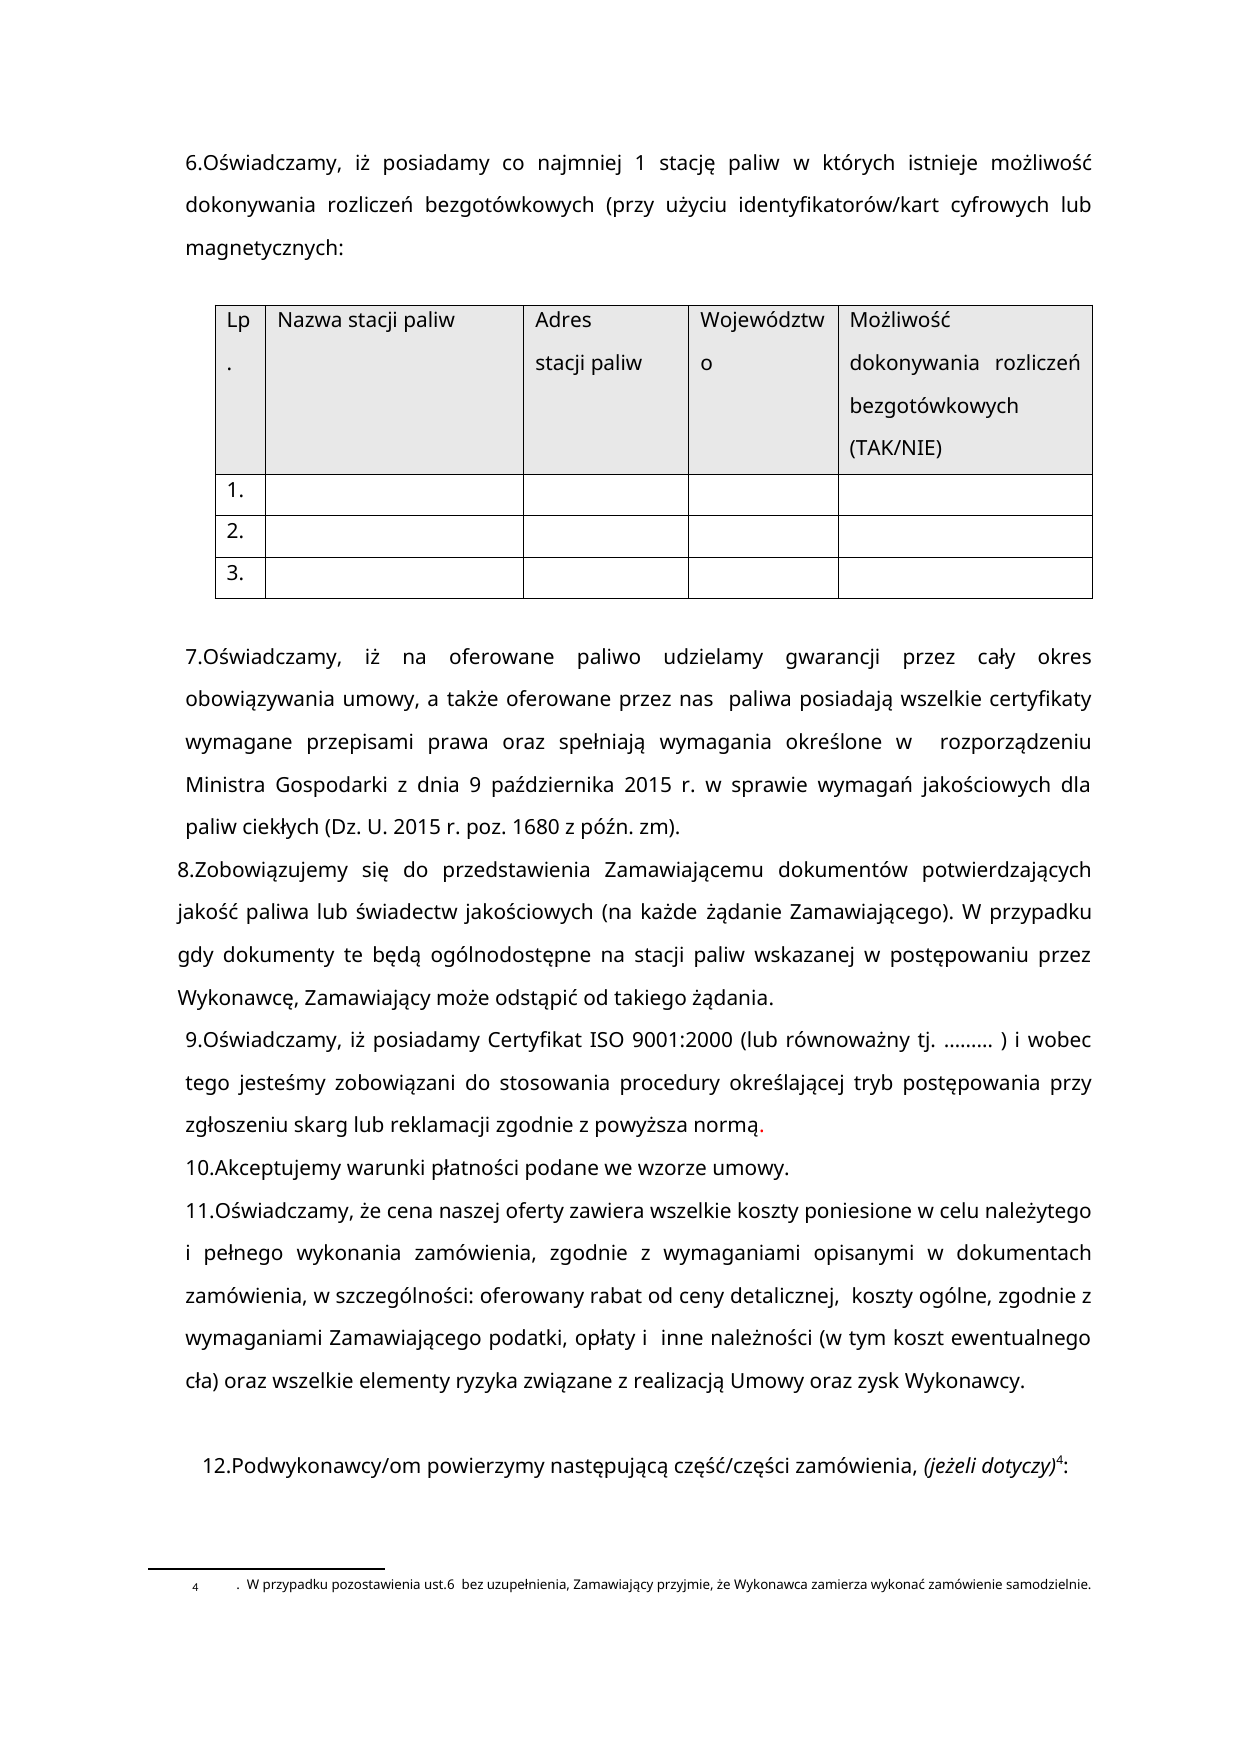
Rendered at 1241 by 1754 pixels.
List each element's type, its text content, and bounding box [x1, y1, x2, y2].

table_cell [839, 516, 1092, 557]
table_cell 3. [216, 558, 265, 598]
table_cell [266, 558, 523, 598]
table_cell [524, 475, 688, 515]
table_cell [689, 475, 838, 515]
text 10.Akceptujemy warunki płatności podane we wzorze umowy. [185, 1153, 1093, 1182]
list 6.Oświadczamy, iż posiadamy co najmniej 1 stację paliw w których istnieje możliwość dokonywania rozliczeń bezgotówkowych (przy użyciu identyfikatorów/kart cyfrowych lub magnetycznych: [185, 148, 1093, 261]
table_header Możliwość dokonywania rozliczeń bezgotówkowych (TAK/NIE) [839, 306, 1092, 474]
table_cell [524, 558, 688, 598]
list 7.Oświadczamy, iż na oferowane paliwo udzielamy gwarancji przez cały okres obowiązywania umowy, a także oferowane przez nas paliwa posiadają wszelkie certyfikaty wymagane przepisami prawa oraz spełniają wymagania określone w rozporządzeniu Ministra Gospodarki z dnia 9 października 2015 r. w sprawie wymagań jakościowych dla paliw ciekłych (Dz. U. 2015 r. poz. 1680 z późn. zm). [185, 642, 1093, 841]
table_cell [524, 516, 688, 557]
table_cell [689, 516, 838, 557]
text 12.Podwykonawcy/om powierzymy następującą część/części zamówienia, (jeżeli dotyczy): [133, 1451, 1093, 1480]
table_cell [689, 558, 838, 598]
table_header Województwo [689, 306, 838, 474]
table_cell 2. [216, 516, 265, 557]
table_header Lp. [216, 306, 265, 474]
table_cell [266, 475, 523, 515]
list 9.Oświadczamy, iż posiadamy Certyfikat ISO 9001:2000 (lub równoważny tj. ……… ) i wobec tego jesteśmy zobowiązani do stosowania procedury określającej tryb postępowania przy zgłoszeniu skarg lub reklamacji zgodnie z powyższa normą. [185, 1025, 1093, 1139]
table_cell [839, 475, 1092, 515]
table_header Nazwa stacji paliw [266, 306, 523, 474]
text 11.Oświadczamy, że cena naszej oferty zawiera wszelkie koszty poniesione w celu należytego i pełnego wykonania zamówienia, zgodnie z wymaganiami opisanymi w dokumentach zamówienia, w szczególności: oferowany rabat od ceny detalicznej, koszty ogólne, zgodnie z wymaganiami Zamawiającego podatki, opłaty i inne należności (w tym koszt ewentualnego cła) oraz wszelkie elementy ryzyka związane z realizacją Umowy oraz zysk Wykonawcy. [185, 1196, 1093, 1394]
text 8.Zobowiązujemy się do przedstawienia Zamawiającemu dokumentów potwierdzających jakość paliwa lub świadectw jakościowych (na każde żądanie Zamawiającego). W przypadku gdy dokumenty te będą ogólnodostępne na stacji paliw wskazanej w postępowaniu przez Wykonawcę, Zamawiający może odstąpić od takiego żądania. [177, 855, 1093, 1011]
table_cell [266, 516, 523, 557]
table_header Adres stacji paliw [524, 306, 688, 474]
table_cell [839, 558, 1092, 598]
table_cell 1. [216, 475, 265, 515]
